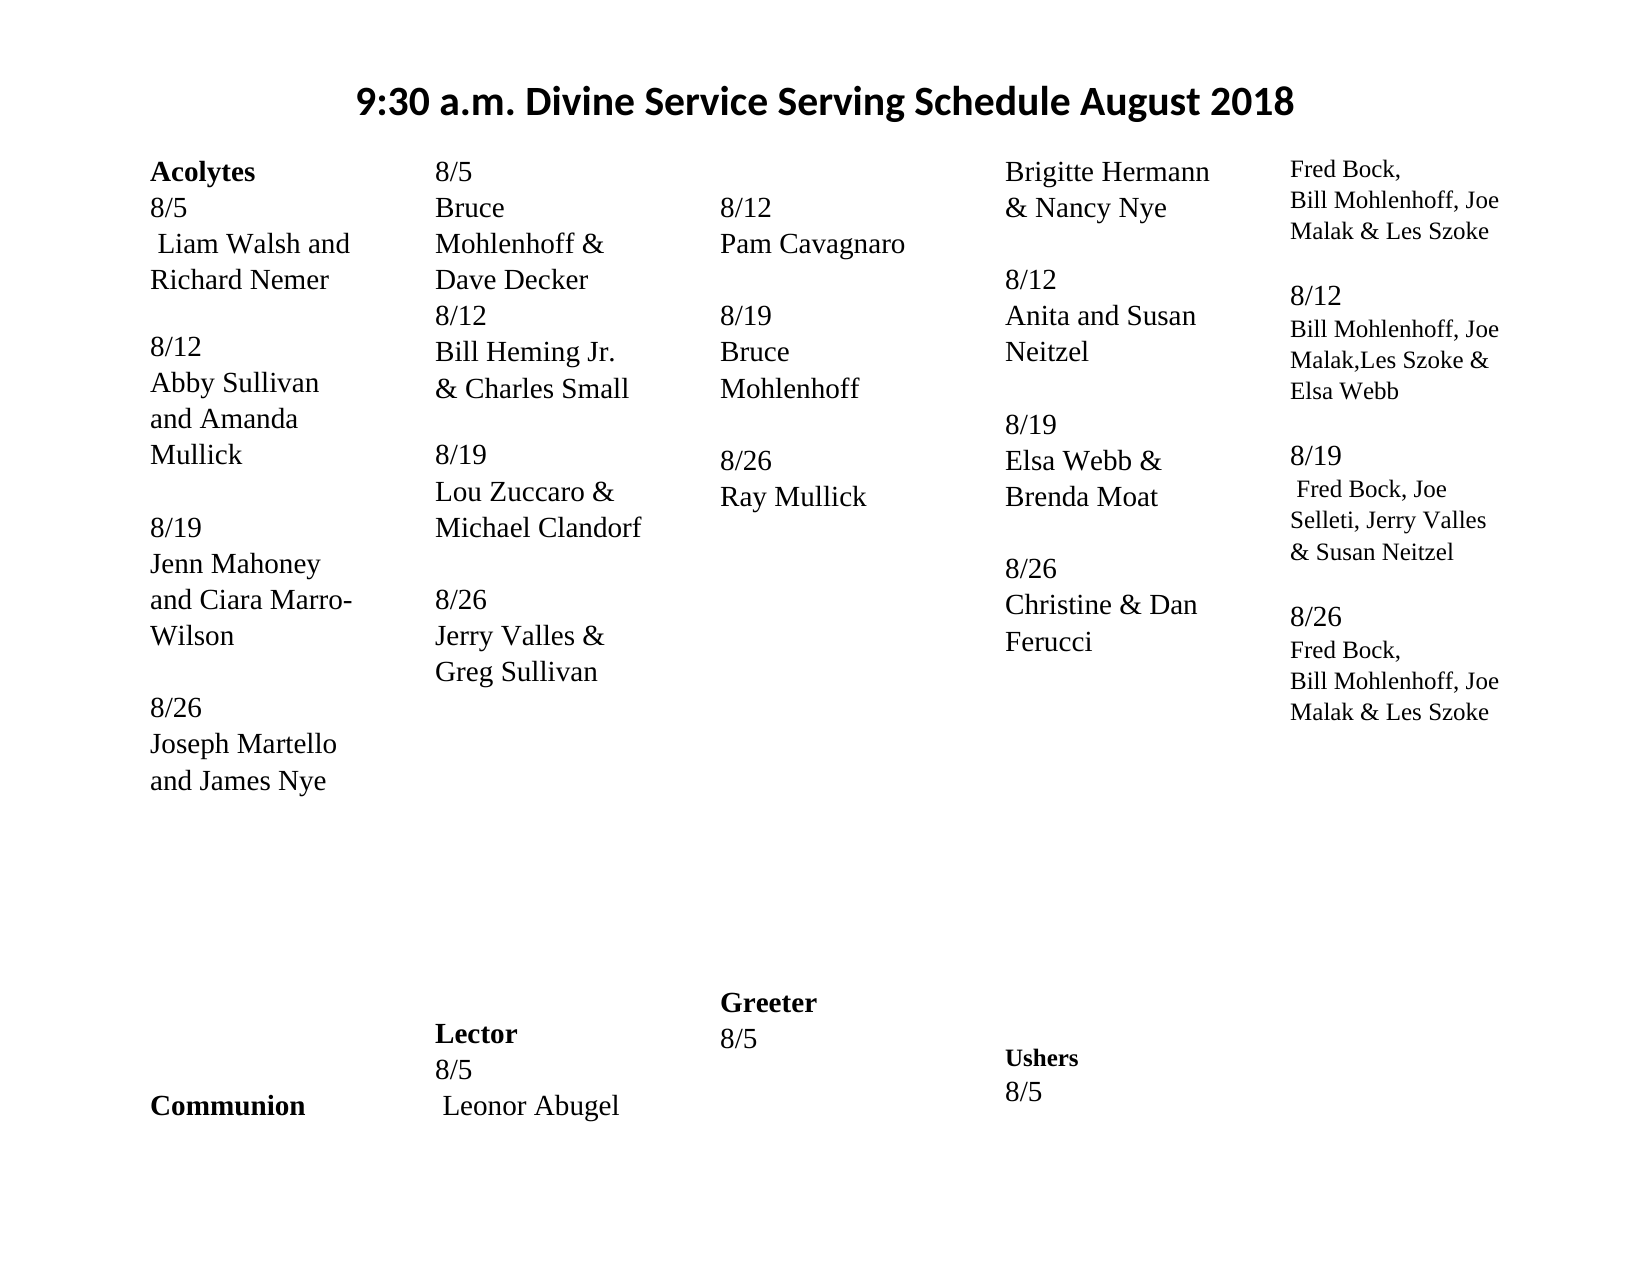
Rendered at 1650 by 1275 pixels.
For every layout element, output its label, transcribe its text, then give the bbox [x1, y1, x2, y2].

text Bruce Mohlenhoff & Dave Decker [435, 190, 645, 296]
text 8/26 [150, 691, 360, 724]
text 8/19 [150, 510, 360, 543]
text 8/5 [150, 190, 360, 223]
text 8/26 [1005, 551, 1215, 585]
text 8/12 [720, 190, 930, 223]
text Elsa Webb [1290, 376, 1500, 405]
text Ray Mullick [720, 479, 930, 513]
text Greeter [720, 985, 930, 1019]
text Lector [435, 1016, 645, 1049]
text 8/19 [1290, 438, 1500, 472]
text Liam Walsh and Richard Nemer [150, 226, 360, 296]
text 8/12 [435, 298, 645, 332]
text Jenn Mahoney and Ciara Marro-Wilson [150, 546, 360, 652]
text 8/26 [720, 443, 930, 477]
text Acolytes [150, 154, 360, 187]
text Bruce Mohlenhoff [720, 334, 930, 404]
text Ushers [1005, 1043, 1215, 1071]
text 8/12 [1290, 278, 1500, 312]
text 8/5 [435, 154, 645, 187]
text Jerry Valles & Greg Sullivan [435, 618, 645, 688]
text 8/26 [435, 582, 645, 616]
text 8/5 [435, 1052, 645, 1086]
text Anita and Susan Neitzel [1005, 298, 1215, 368]
text Elsa Webb & Brenda Moat [1005, 443, 1215, 513]
text Leonor Abugel [435, 1088, 645, 1122]
text 8/5 [1005, 1074, 1215, 1107]
text 8/19 [1005, 407, 1215, 440]
text Joseph Martello and James Nye [150, 727, 360, 832]
text 8/5 [720, 1021, 930, 1055]
text Lou Zuccaro & Michael Clandorf [435, 474, 645, 579]
text Fred Bock, [1290, 154, 1500, 183]
text 8/26 [1290, 599, 1500, 632]
text Bill Mohlenhoff, Joe Malak & Les Szoke [1290, 666, 1500, 726]
text Communion [150, 1088, 360, 1122]
text Bill Mohlenhoff, Joe Malak,Les Szoke & [1290, 314, 1500, 374]
text 8/19 [720, 298, 930, 332]
text Pam Cavagnaro [720, 226, 930, 260]
text Christine & Dan Ferucci [1005, 588, 1215, 657]
text 8/12 [150, 329, 360, 363]
text Brigitte Hermann & Nancy Nye [1005, 154, 1215, 223]
text Fred Bock, [1290, 635, 1500, 663]
text Fred Bock, Joe Selleti, Jerry Valles & Susan Neitzel [1290, 474, 1500, 565]
text Bill Mohlenhoff, Joe Malak & Les Szoke [1290, 185, 1500, 245]
text Bill Heming Jr. & Charles Small [435, 334, 645, 404]
text 8/19 [435, 437, 645, 471]
text 8/12 [1005, 262, 1215, 296]
text Abby Sullivan and Amanda Mullick [150, 365, 360, 471]
